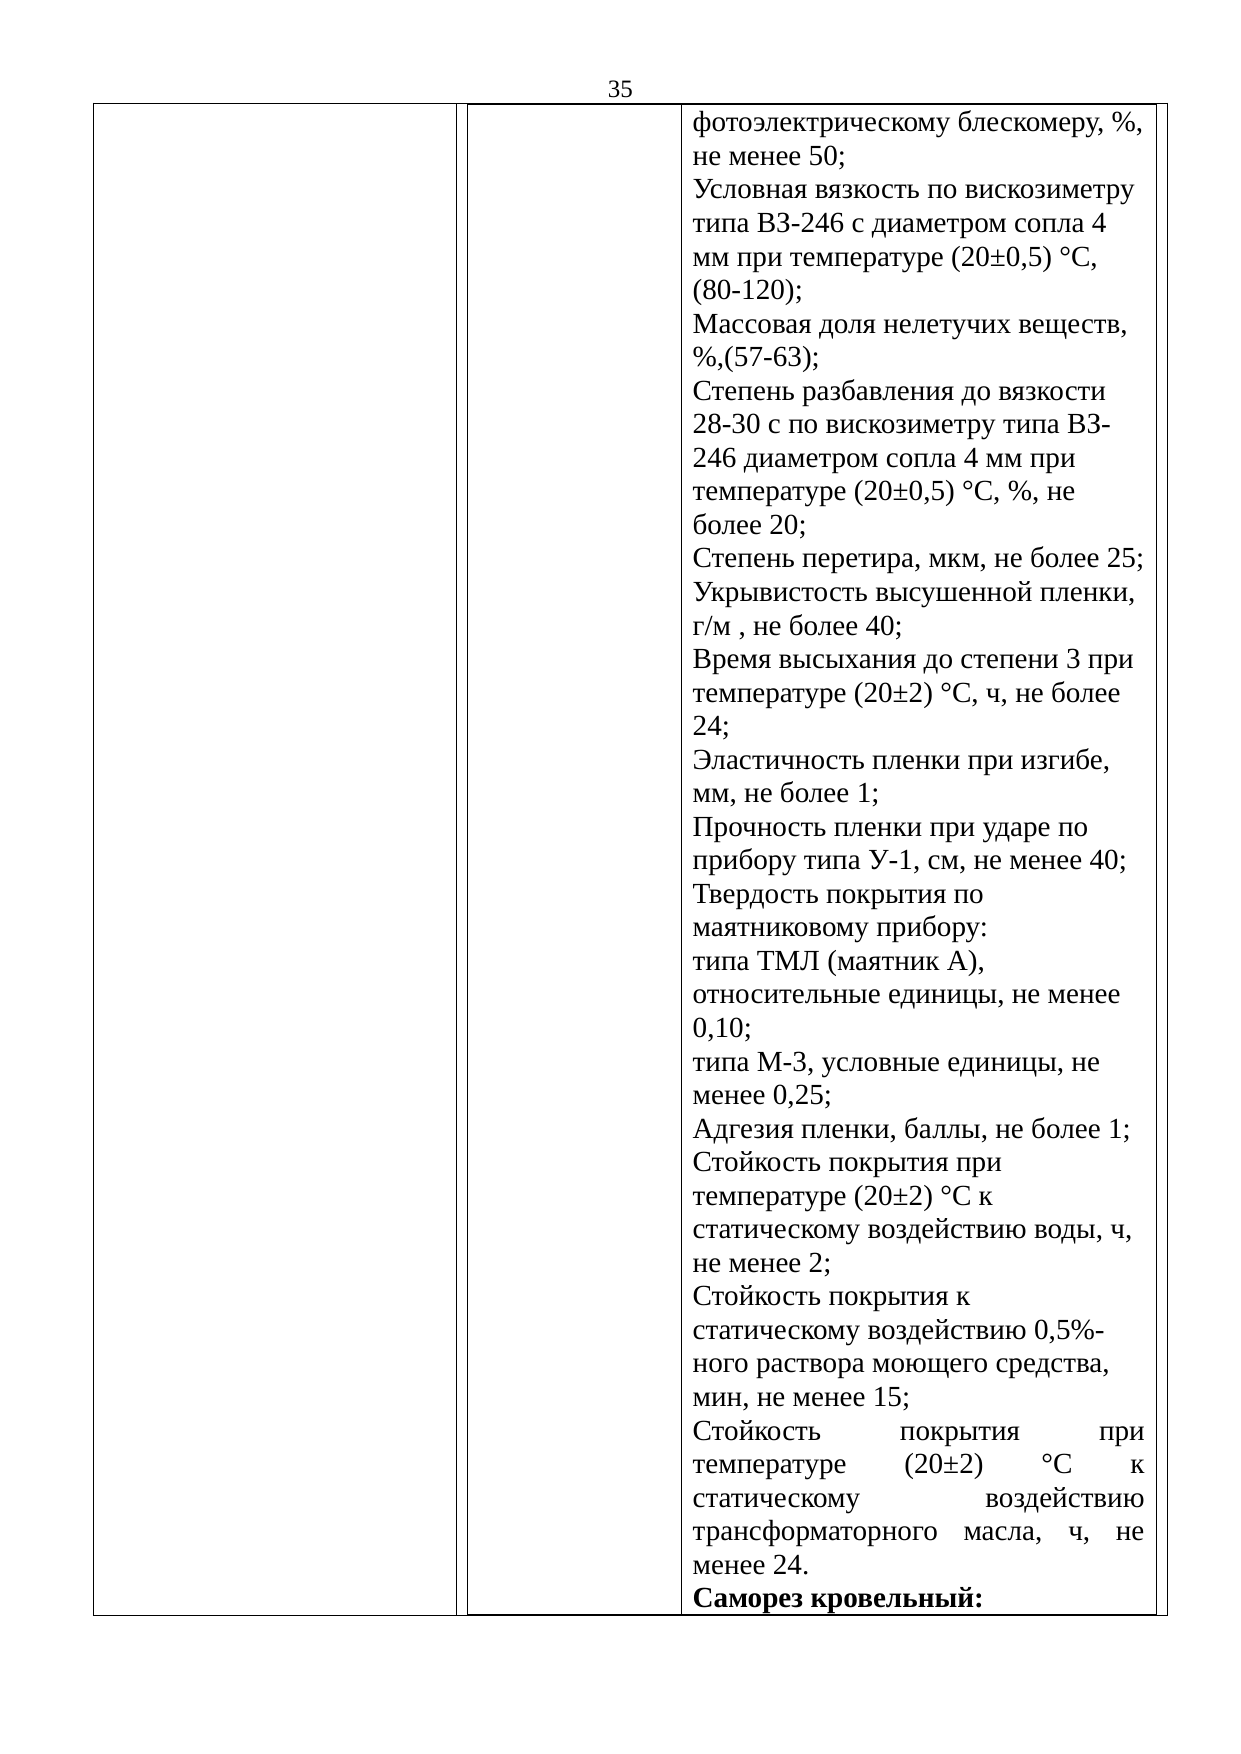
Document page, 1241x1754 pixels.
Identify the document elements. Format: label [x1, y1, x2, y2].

table_cell [682, 105, 1156, 1614]
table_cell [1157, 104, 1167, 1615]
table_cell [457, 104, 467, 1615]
table_cell [94, 104, 456, 1615]
table_cell [468, 105, 681, 1614]
